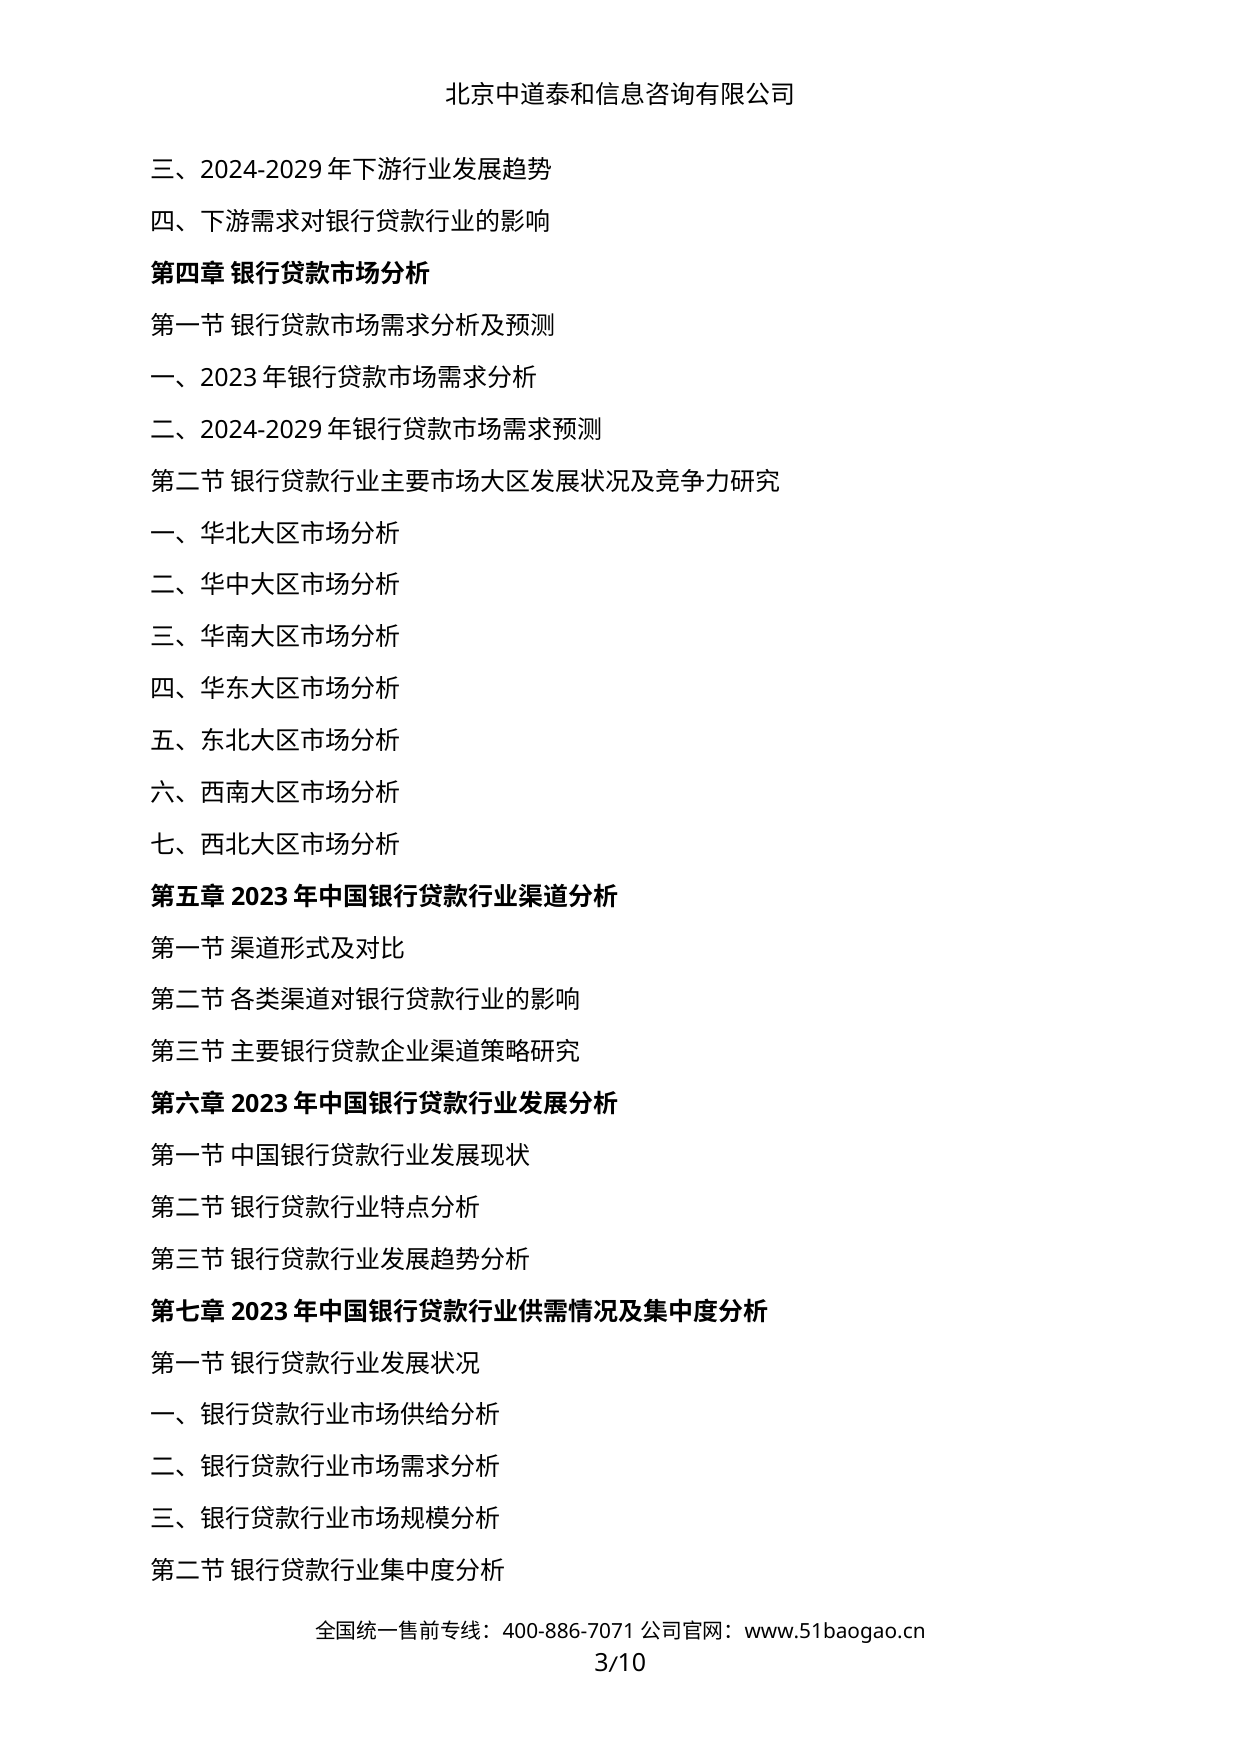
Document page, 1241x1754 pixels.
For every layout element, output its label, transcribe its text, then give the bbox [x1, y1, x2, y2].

text 第二节 银行贷款行业主要市场大区发展状况及竞争力研究 [150, 461, 1090, 497]
text 第二节 银行贷款行业特点分析 [150, 1187, 1090, 1224]
text 三、银行贷款行业市场规模分析 [150, 1499, 1090, 1535]
text 第七章 2023年中国银行贷款行业供需情况及集中度分析 [150, 1291, 1090, 1327]
text 第六章 2023年中国银行贷款行业发展分析 [150, 1084, 1090, 1120]
text 第四章 银行贷款市场分析 [150, 254, 1090, 290]
text 第一节 渠道形式及对比 [150, 928, 1090, 964]
text 三、华南大区市场分析 [150, 617, 1090, 653]
text 第二节 银行贷款行业集中度分析 [150, 1551, 1090, 1587]
text 四、华东大区市场分析 [150, 669, 1090, 705]
text 第三节 银行贷款行业发展趋势分析 [150, 1239, 1090, 1276]
text 二、2024-2029年银行贷款市场需求预测 [150, 409, 1090, 446]
text 三、2024-2029年下游行业发展趋势 [150, 150, 1090, 186]
text 第一节 银行贷款市场需求分析及预测 [150, 306, 1090, 342]
text 二、华中大区市场分析 [150, 565, 1090, 601]
text 二、银行贷款行业市场需求分析 [150, 1447, 1090, 1483]
text 第一节 中国银行贷款行业发展现状 [150, 1136, 1090, 1172]
text 五、东北大区市场分析 [150, 721, 1090, 757]
text 一、银行贷款行业市场供给分析 [150, 1395, 1090, 1431]
text 第二节 各类渠道对银行贷款行业的影响 [150, 980, 1090, 1016]
text 六、西南大区市场分析 [150, 772, 1090, 809]
text 第五章 2023年中国银行贷款行业渠道分析 [150, 876, 1090, 912]
text 第三节 主要银行贷款企业渠道策略研究 [150, 1032, 1090, 1068]
text 一、华北大区市场分析 [150, 513, 1090, 549]
text 四、下游需求对银行贷款行业的影响 [150, 202, 1090, 238]
text 第一节 银行贷款行业发展状况 [150, 1343, 1090, 1379]
text 七、西北大区市场分析 [150, 824, 1090, 861]
text 一、2023年银行贷款市场需求分析 [150, 357, 1090, 394]
